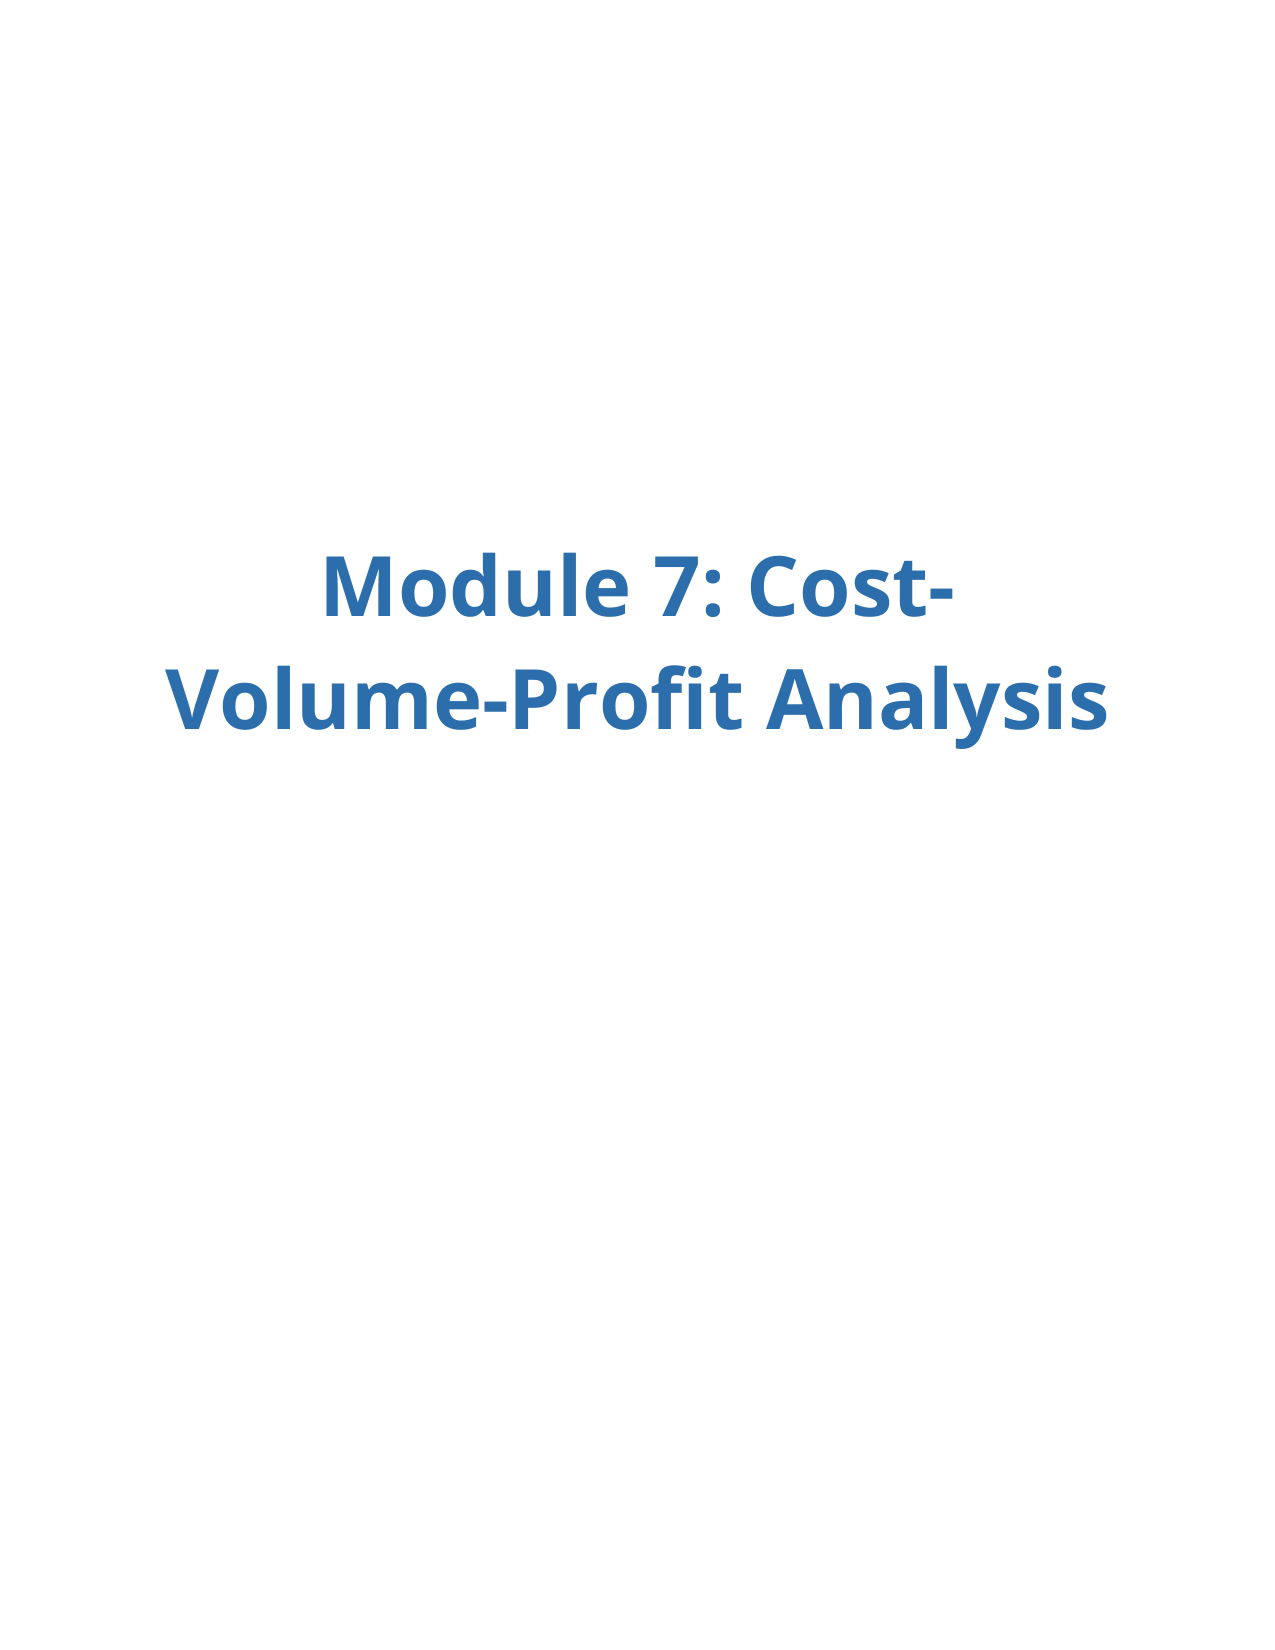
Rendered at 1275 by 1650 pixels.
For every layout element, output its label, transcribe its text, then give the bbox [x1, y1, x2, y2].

subtitle Module 7: Cost-Volume-Profit Analysis [150, 527, 1125, 754]
